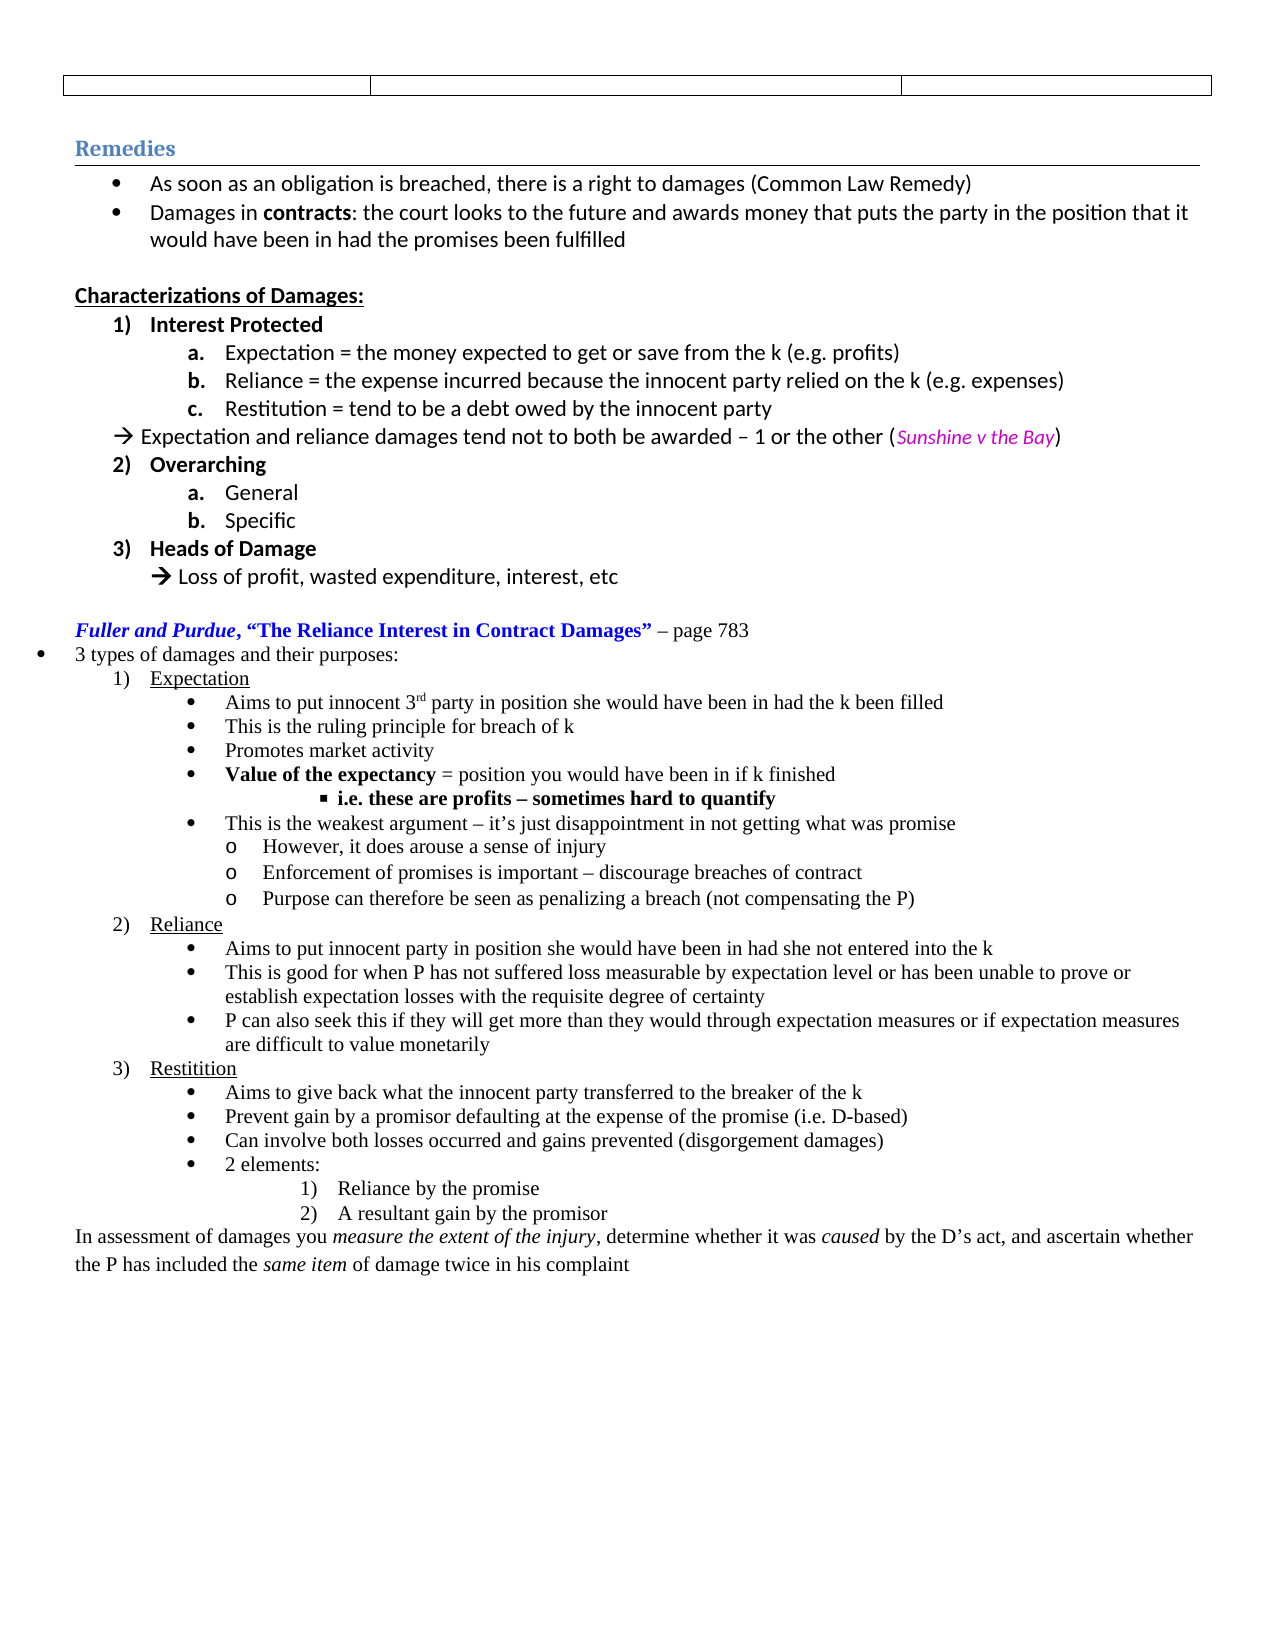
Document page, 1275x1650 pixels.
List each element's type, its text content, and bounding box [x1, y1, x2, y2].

subtitle Remedies [75, 136, 1200, 165]
list Aims to give back what the innocent party transferred to the breaker of the k [187, 1080, 1200, 1104]
list P can also seek this if they will get more than they would through expectation measures or if expectation measures are difficult to value monetarily [187, 1008, 1200, 1056]
list 3 types of damages and their purposes: [37, 642, 1200, 666]
list This is the weakest argument – it’s just disappointment in not getting what was promise [187, 810, 1200, 834]
text In assessment of damages you measure the extent of the injury, determine whether it was caused by the D’s act, and ascertain whether the P has included the same item of damage twice in his complaint [75, 1224, 1200, 1276]
list Restitition [112, 1056, 1200, 1080]
list As soon as an obligation is breached, there is a right to damages (Common Law Remedy) [112, 169, 1200, 198]
list Restitution = tend to be a debt owed by the innocent party [187, 394, 1200, 422]
list Value of the expectancy = position you would have been in if k finished [187, 762, 1200, 786]
text Characterizations of Damages: [75, 282, 1200, 310]
list Aims to put innocent party in position she would have been in had she not entered into the k [187, 936, 1200, 960]
list Purpose can therefore be seen as penalizing a breach (not compensating the P) [225, 886, 1200, 912]
text Expectation and reliance damages tend not to both be awarded – 1 or the other (Sunshine v the Bay) [75, 422, 1200, 450]
list General [187, 478, 1200, 506]
list Damages in contracts: the court looks to the future and awards money that puts the party in the position that it would have been in had the promises been fulfilled [112, 198, 1200, 254]
list Expectation = the money expected to get or save from the k (e.g. profits) [187, 338, 1200, 366]
list Promotes market activity [187, 738, 1200, 762]
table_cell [902, 76, 1211, 95]
list Can involve both losses occurred and gains prevented (disgorgement damages) [187, 1128, 1200, 1152]
list Enforcement of promises is important – discourage breaches of contract [225, 860, 1200, 886]
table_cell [64, 76, 370, 95]
list Specific [187, 506, 1200, 534]
list Reliance = the expense incurred because the innocent party relied on the k (e.g. expenses) [187, 366, 1200, 394]
list Prevent gain by a promisor defaulting at the expense of the promise (i.e. D-based) [187, 1104, 1200, 1128]
text Fuller and Purdue, “The Reliance Interest in Contract Damages” – page 783 [75, 618, 1200, 642]
list Heads of Damage [112, 534, 1200, 562]
list Interest Protected [112, 310, 1200, 338]
list This is the ruling principle for breach of k [187, 714, 1200, 738]
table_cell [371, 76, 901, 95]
list Aims to put innocent 3rd party in position she would have been in had the k been filled [187, 690, 1200, 714]
list i.e. these are profits – sometimes hard to quantify [319, 786, 1200, 810]
list Expectation [112, 666, 1200, 690]
text Loss of profit, wasted expenditure, interest, etc [150, 562, 1200, 590]
list 2 elements: [187, 1152, 1200, 1176]
list Reliance [112, 912, 1200, 936]
list However, it does arouse a sense of injury [225, 834, 1200, 860]
list A resultant gain by the promisor [300, 1200, 1200, 1224]
list Reliance by the promise [300, 1176, 1200, 1200]
list This is good for when P has not suffered loss measurable by expectation level or has been unable to prove or establish expectation losses with the requisite degree of certainty [187, 960, 1200, 1008]
list Overarching [112, 450, 1200, 478]
